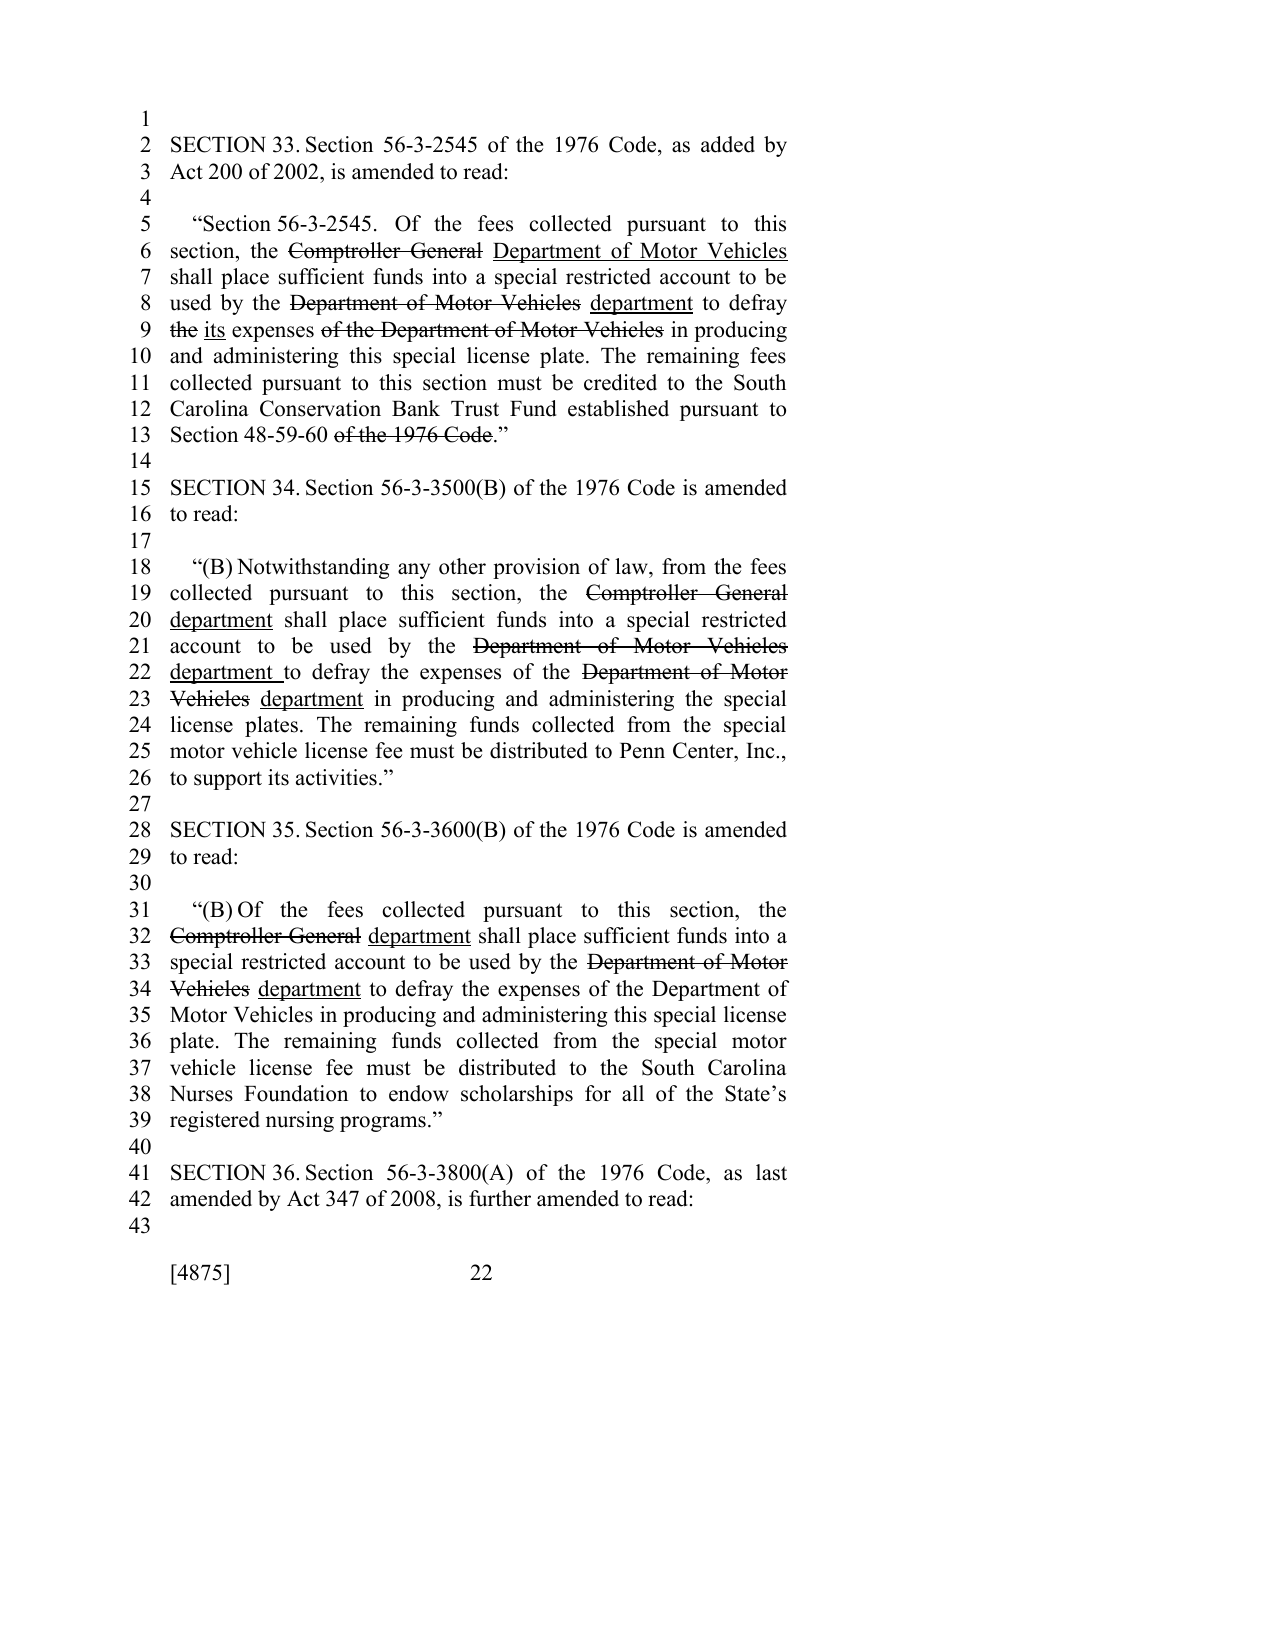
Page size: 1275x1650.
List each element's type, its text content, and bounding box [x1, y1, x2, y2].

text “(B) Notwithstanding any other provision of law, from the fees collected pursuant to this section, the Comptroller General department shall place sufficient funds into a special restricted account to be used by the Department of Motor Vehicles department to defray the expenses of the Department of Motor Vehicles department in producing and administering the special license plates. The remaining funds collected from the special motor vehicle license fee must be distributed to Penn Center, Inc., to support its activities.” [169, 553, 787, 790]
text SECTION 36. Section 56-3-3800(A) of the 1976 Code, as last amended by Act 347 of 2008, is further amended to read: [169, 1159, 787, 1212]
text “(B) Of the fees collected pursuant to this section, the Comptroller General department shall place sufficient funds into a special restricted account to be used by the Department of Motor Vehicles department to defray the expenses of the Department of Motor Vehicles in producing and administering this special license plate. The remaining funds collected from the special motor vehicle license fee must be distributed to the South Carolina Nurses Foundation to endow scholarships for all of the State’s registered nursing programs.” [169, 896, 787, 1133]
text SECTION 34. Section 56-3-3500(B) of the 1976 Code is amended to read: [169, 474, 787, 527]
text SECTION 35. Section 56-3-3600(B) of the 1976 Code is amended to read: [169, 817, 787, 869]
text “Section 56-3-2545. Of the fees collected pursuant to this section, the Comptroller General Department of Motor Vehicles shall place sufficient funds into a special restricted account to be used by the Department of Motor Vehicles department to defray the its expenses of the Department of Motor Vehicles in producing and administering this special license plate. The remaining fees collected pursuant to this section must be credited to the South Carolina Conservation Bank Trust Fund established pursuant to Section 48-59-60 of the 1976 Code.” [169, 210, 787, 448]
text SECTION 33. Section 56-3-2545 of the 1976 Code, as added by Act 200 of 2002, is amended to read: [169, 131, 787, 184]
